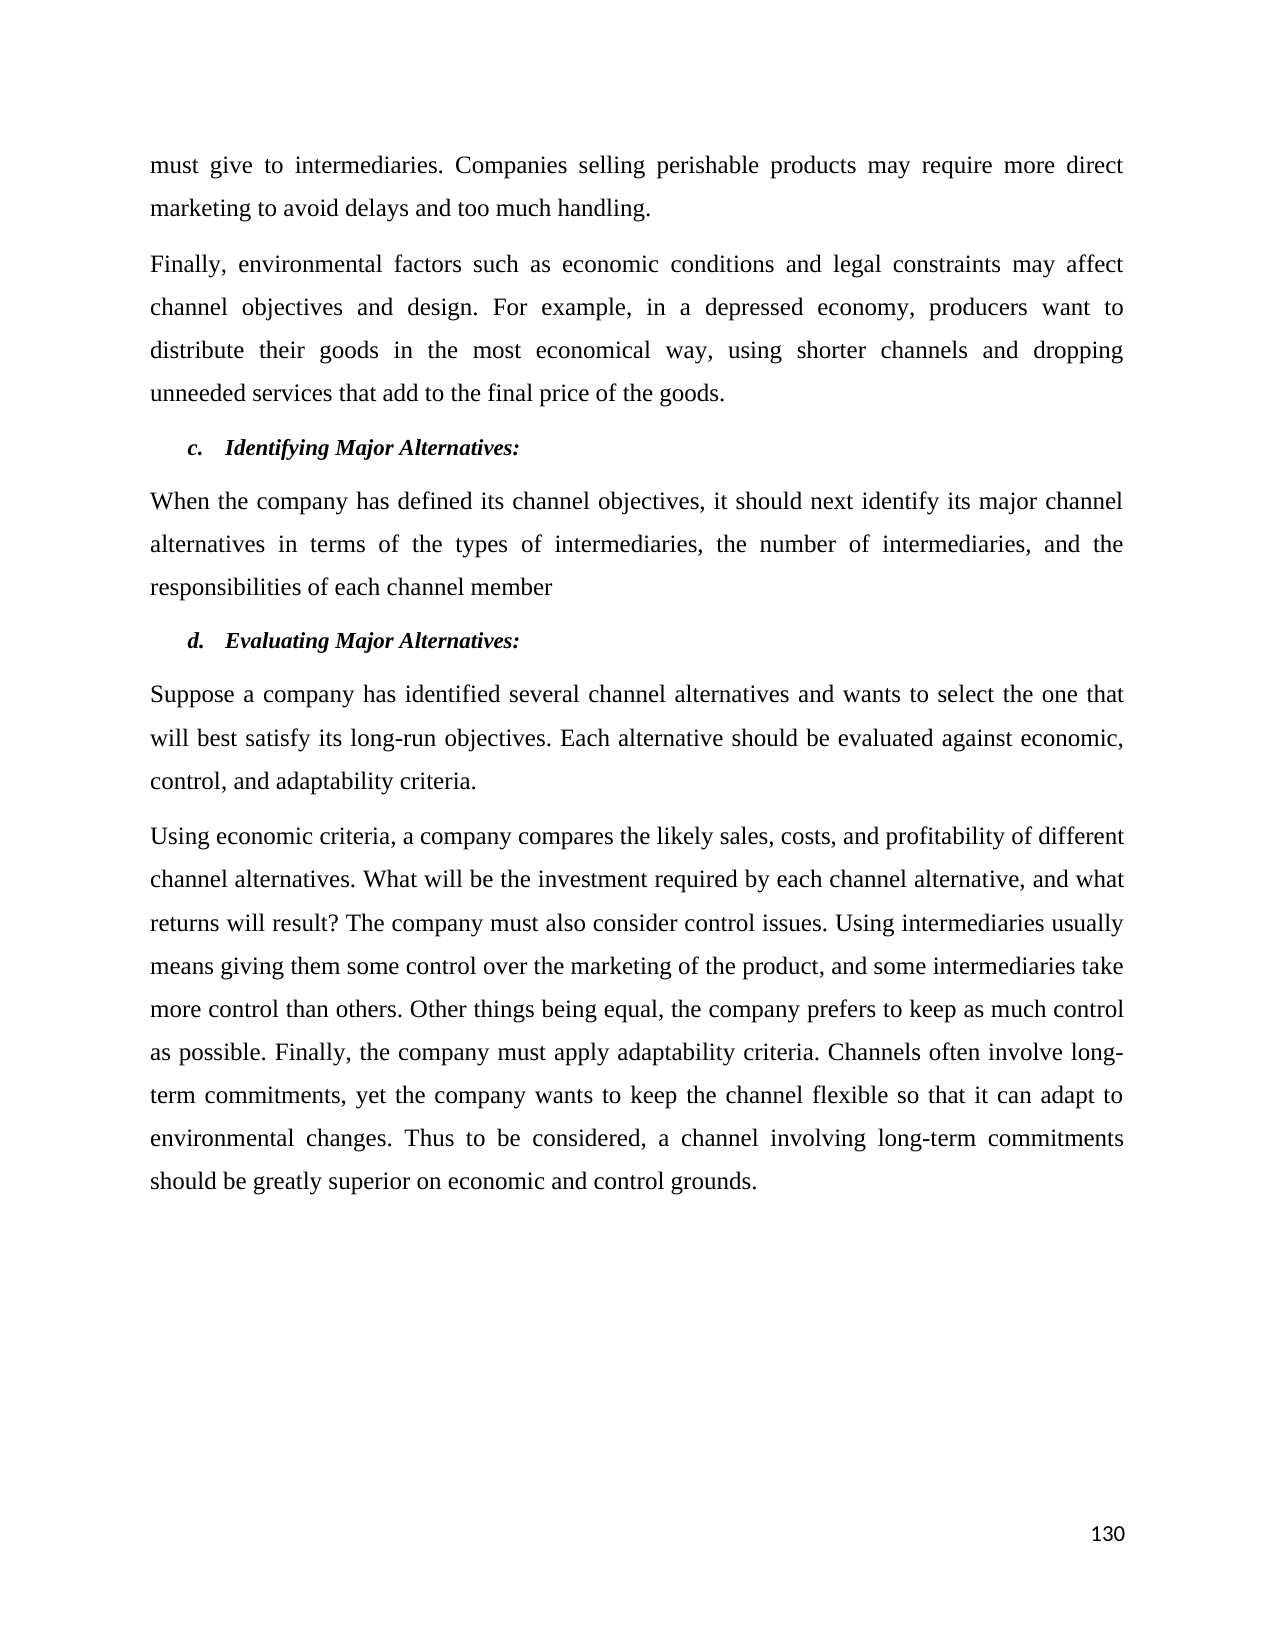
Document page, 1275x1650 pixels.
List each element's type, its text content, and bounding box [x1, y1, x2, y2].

text Suppose a company has identified several channel alternatives and wants to select the one that will best satisfy its long-run objectives. Each alternative should be evaluated against economic, control, and adaptability criteria. [150, 679, 1125, 794]
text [150, 150, 1125, 222]
text Using economic criteria, a company compares the likely sales, costs, and profitability of different channel alternatives. What will be the investment required by each channel alternative, and what returns will result? The company must also consider control issues. Using intermediaries usually means giving them some control over the marketing of the product, and some intermediaries take more control than others. Other things being equal, the company prefers to keep as much control as possible. Finally, the company must apply adaptability criteria. Channels often involve long-term commitments, yet the company wants to keep the channel flexible so that it can adapt to environmental changes. Thus to be considered, a channel involving long-term commitments should be greatly superior on economic and control grounds. [150, 821, 1125, 1195]
text Finally, environmental factors such as economic conditions and legal constraints may affect channel objectives and design. For example, in a depressed economy, producers want to distribute their goods in the most economical way, using shorter channels and dropping unneeded services that add to the final price of the goods. [150, 249, 1125, 407]
list Identifying Major Alternatives: [187, 434, 1125, 460]
list Evaluating Major Alternatives: [187, 628, 1125, 654]
text When the company has defined its channel objectives, it should next identify its major channel alternatives in terms of the types of intermediaries, the number of intermediaries, and the responsibilities of each channel member [150, 486, 1125, 601]
